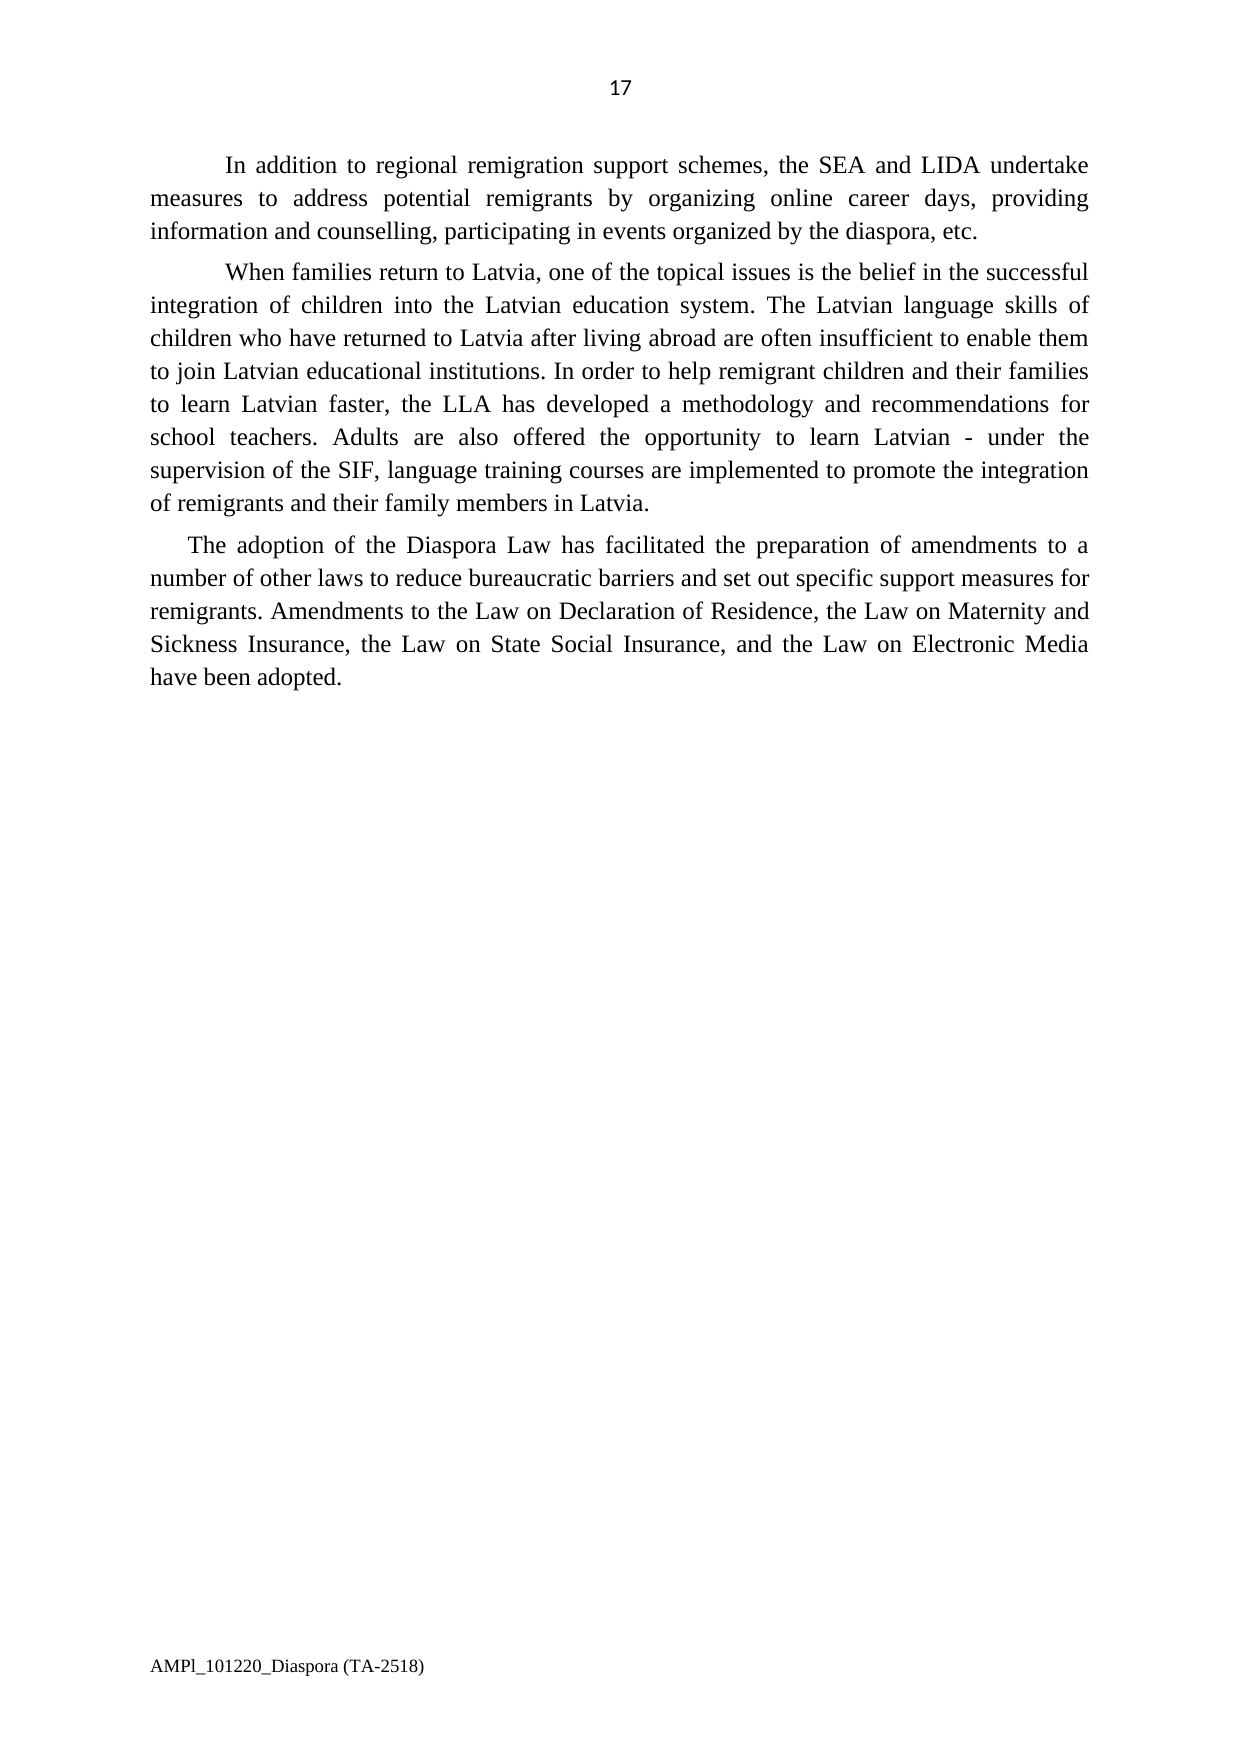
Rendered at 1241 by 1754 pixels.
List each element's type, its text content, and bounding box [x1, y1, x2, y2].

text When families return to Latvia, one of the topical issues is the belief in the successful integration of children into the Latvian education system. The Latvian language skills of children who have returned to Latvia after living abroad are often insufficient to enable them to join Latvian educational institutions. In order to help remigrant children and their families to learn Latvian faster, the LLA has developed a methodology and recommendations for school teachers. Adults are also offered the opportunity to learn Latvian - under the supervision of the SIF, language training courses are implemented to promote the integration of remigrants and their family members in Latvia. [150, 257, 1090, 517]
text The adoption of the Diaspora Law has facilitated the preparation of amendments to a number of other laws to reduce bureaucratic barriers and set out specific support measures for remigrants. Amendments to the Law on Declaration of Residence, the Law on Maternity and Sickness Insurance, the Law on State Social Insurance, and the Law on Electronic Media have been adopted. [150, 530, 1090, 691]
text In addition to regional remigration support schemes, the SEA and LIDA undertake measures to address potential remigrants by organizing online career days, providing information and counselling, participating in events organized by the diaspora, etc. [150, 150, 1090, 245]
